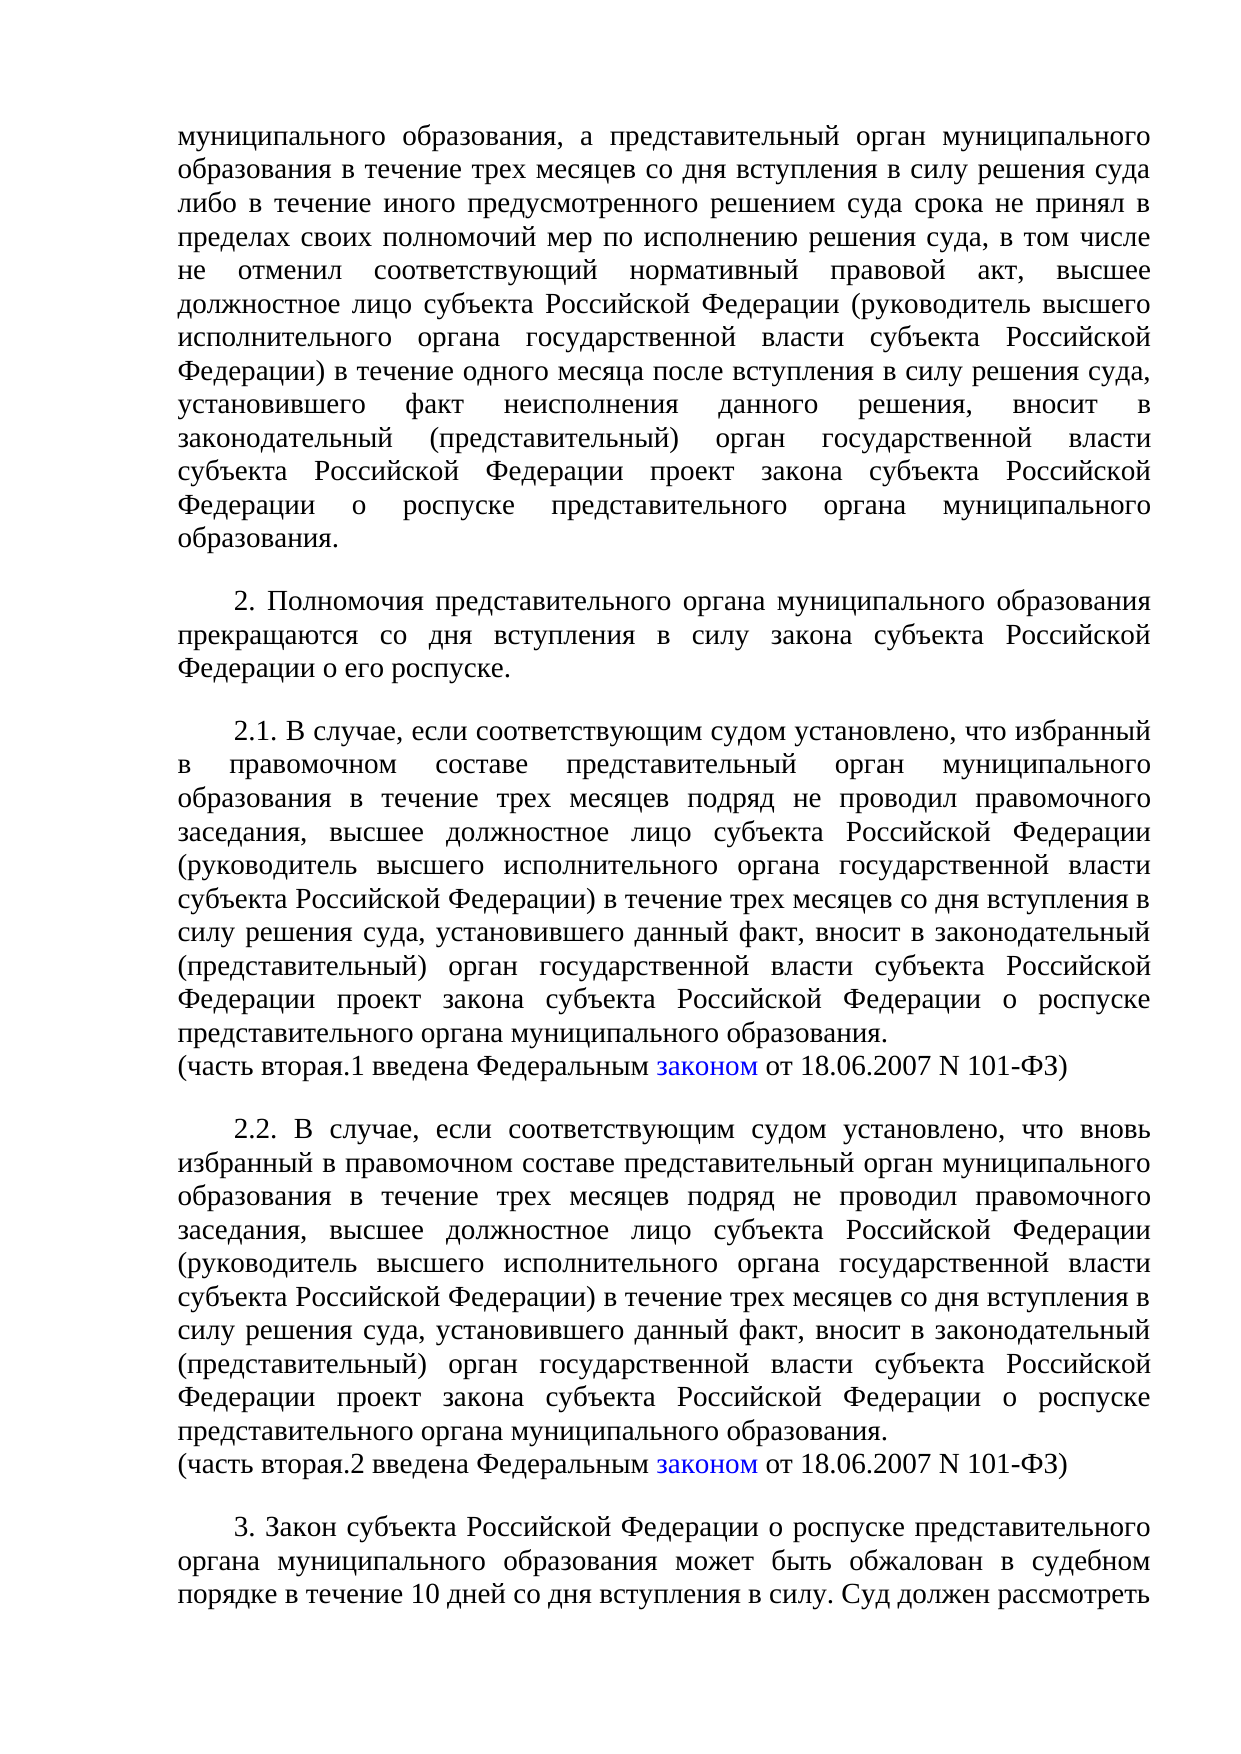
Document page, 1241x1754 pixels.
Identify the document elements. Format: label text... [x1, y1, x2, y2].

text 2.2. В случае, если соответствующим судом установлено, что вновь избранный в правомочном составе представительный орган муниципального образования в течение трех месяцев подряд не проводил правомочного заседания, высшее должностное лицо субъекта Российской Федерации (руководитель высшего исполнительного органа государственной власти субъекта Российской Федерации) в течение трех месяцев со дня вступления в силу решения суда, установившего данный факт, вносит в законодательный (представительный) орган государственной власти субъекта Российской Федерации проект закона субъекта Российской Федерации о роспуске представительного органа муниципального образования. [177, 1111, 1152, 1447]
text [177, 1509, 1152, 1610]
text (часть вторая.1 введена Федеральным законом от 18.06.2007 N 101-ФЗ) [177, 1048, 1152, 1082]
text (часть вторая.2 введена Федеральным законом от 18.06.2007 N 101-ФЗ) [177, 1447, 1152, 1480]
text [177, 118, 1152, 554]
text 2. Полномочия представительного органа муниципального образования прекращаются со дня вступления в силу закона субъекта Российской Федерации о его роспуске. [177, 583, 1152, 684]
text 2.1. В случае, если соответствующим судом установлено, что избранный в правомочном составе представительный орган муниципального образования в течение трех месяцев подряд не проводил правомочного заседания, высшее должностное лицо субъекта Российской Федерации (руководитель высшего исполнительного органа государственной власти субъекта Российской Федерации) в течение трех месяцев со дня вступления в силу решения суда, установившего данный факт, вносит в законодательный (представительный) орган государственной власти субъекта Российской Федерации проект закона субъекта Российской Федерации о роспуске представительного органа муниципального образования. [177, 713, 1152, 1048]
